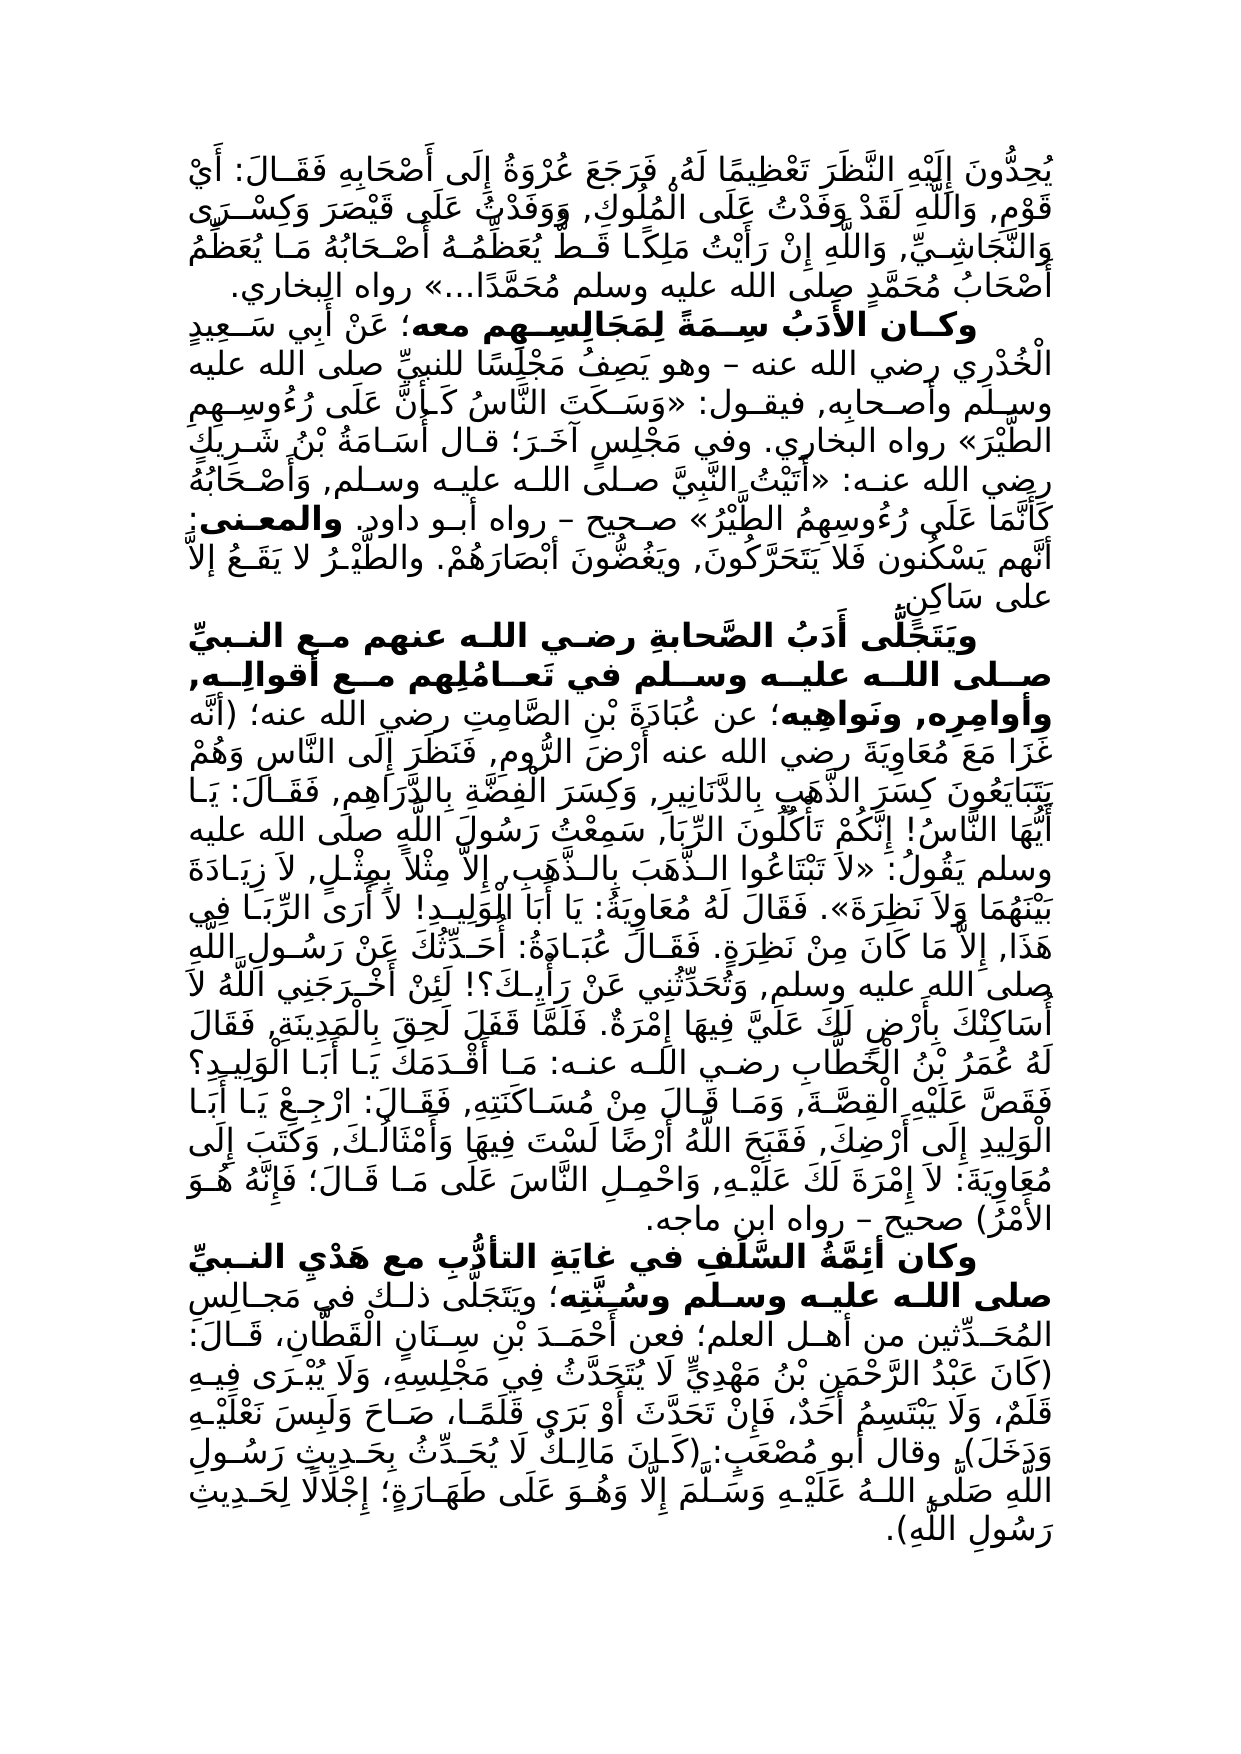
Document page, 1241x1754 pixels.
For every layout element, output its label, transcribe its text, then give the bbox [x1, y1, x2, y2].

text ويَتَجَلَّى أَدَبُ الصَّحابةِ رضي الله عنهم مع النبيِّ صلى الله عليه وسلم في تَعامُلِهم مع أقوالِه, وأوامِرِه, ونَواهِيه؛ عن عُبَادَةَ بْنِ الصَّامِتِ رضي الله عنه؛ (أنَّه غَزَا مَعَ مُعَاوِيَةَ رضي الله عنه أَرْضَ الرُّومِ, فَنَظَرَ إِلَى النَّاسِ وَهُمْ يَتَبَايَعُونَ كِسَرَ الذَّهَبِ بِالدَّنَانِيرِ, وَكِسَرَ الْفِضَّةِ بِالدَّرَاهِمِ, فَقَالَ: يَا أَيُّهَا النَّاسُ! إِنَّكُمْ تَأْكُلُونَ الرِّبَا, سَمِعْتُ رَسُولَ اللَّهِ صلى الله عليه وسلم يَقُولُ: «لاَ تَبْتَاعُوا الذَّهَبَ بِالذَّهَبِ, إِلاَّ مِثْلاً بِمِثْلٍ, لاَ زِيَادَةَ بَيْنَهُمَا وَلاَ نَظِرَةَ». فَقَالَ لَهُ مُعَاوِيَةُ: يَا أَبَا الْوَلِيدِ! لاَ أَرَى الرِّبَا فِي هَذَا, إِلاَّ مَا كَانَ مِنْ نَظِرَةٍ. فَقَالَ عُبَادَةُ: أُحَدِّثُكَ عَنْ رَسُولِ اللَّهِ صلى الله عليه وسلم, وَتُحَدِّثُنِي عَنْ رَأْيِكَ؟! لَئِنْ أَخْرَجَنِي اللَّهُ لاَ أُسَاكِنْكَ بِأَرْضٍ لَكَ عَلَيَّ فِيهَا إِمْرَةٌ. فَلَمَّا قَفَلَ لَحِقَ بِالْمَدِينَةِ, فَقَالَ لَهُ عُمَرُ بْنُ الْخَطَّابِ رضي الله عنه: مَا أَقْدَمَكَ يَا أَبَا الْوَلِيدِ؟ فَقَصَّ عَلَيْهِ الْقِصَّةَ, وَمَا قَالَ مِنْ مُسَاكَنَتِهِ, فَقَالَ: ارْجِعْ يَا أَبَا الْوَلِيدِ إِلَى أَرْضِكَ, فَقَبَحَ اللَّهُ أَرْضًا لَسْتَ فِيهَا وَأَمْثَالُكَ, وَكَتَبَ إِلَى مُعَاوِيَةَ: لاَ إِمْرَةَ لَكَ عَلَيْهِ, وَاحْمِلِ النَّاسَ عَلَى مَا قَالَ؛ فَإِنَّهُ هُوَ الأَمْرُ) صحيح – رواه ابن ماجه. [187, 616, 1053, 1238]
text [187, 150, 1053, 305]
text وكان أئِمَّةُ السَّلَفِ في غايَةِ التأدُّبِ مع هَدْيِ النبيِّ صلى الله عليه وسلم وسُنَّتِه؛ ويَتَجَلَّى ذلك في مَجالِسِ المُحَدِّثين من أهل العلم؛ فعن أَحْمَدَ بْنِ سِنَانٍ الْقَطَّانِ، قَالَ: (كَانَ عَبْدُ الرَّحْمَنِ بْنُ مَهْدِيٍّ لَا يُتَحَدَّثُ فِي مَجْلِسِهِ، وَلَا يُبْرَى فِيهِ قَلَمٌ، وَلَا يَبْتَسِمُ أَحَدٌ، فَإِنْ تَحَدَّثَ أَوْ بَرَى قَلَمًا، صَاحَ وَلَبِسَ نَعْلَيْهِ وَدَخَلَ). وقال أبو مُصْعَبٍ: (كَانَ مَالِكٌ لَا يُحَدِّثُ بِحَدِيثِ رَسُولِ اللَّهِ صَلَّى اللهُ عَلَيْهِ وَسَلَّمَ إِلَّا وَهُوَ عَلَى طَهَارَةٍ؛ إِجْلَالًا لِحَدِيثِ رَسُولِ اللَّهِ). [187, 1238, 1053, 1549]
text وكان الأَدَبُ سِمَةً لِمَجَالِسِهِم معه؛ عَنْ أَبِي سَعِيدٍ الْخُدْرِي رضي الله عنه – وهو يَصِفُ مَجْلِسًا للنبيِّ صلى الله عليه وسلم وأصحابِه, فيقول: «وَسَكَتَ النَّاسُ كَأَنَّ عَلَى رُءُوسِهِمِ الطَّيْرَ» رواه البخاري. وفي مَجْلِسٍ آخَرَ؛ قال أُسَامَةُ بْنُ شَرِيكٍ رضي الله عنه: «أَتَيْتُ النَّبِيَّ صلى الله عليه وسلم, وَأَصْحَابُهُ كَأَنَّمَا عَلَى رُءُوسِهِمُ الطَّيْرُ» صحيح – رواه أبو داود. والمعنى: أنَّهم يَسْكُنون فَلا يَتَحَرَّكُونَ, ويَغُضُّونَ أبْصَارَهُمْ. والطَّيْرُ لا يَقَعُ إلاَّ على سَاكِنٍ. [187, 305, 1053, 616]
